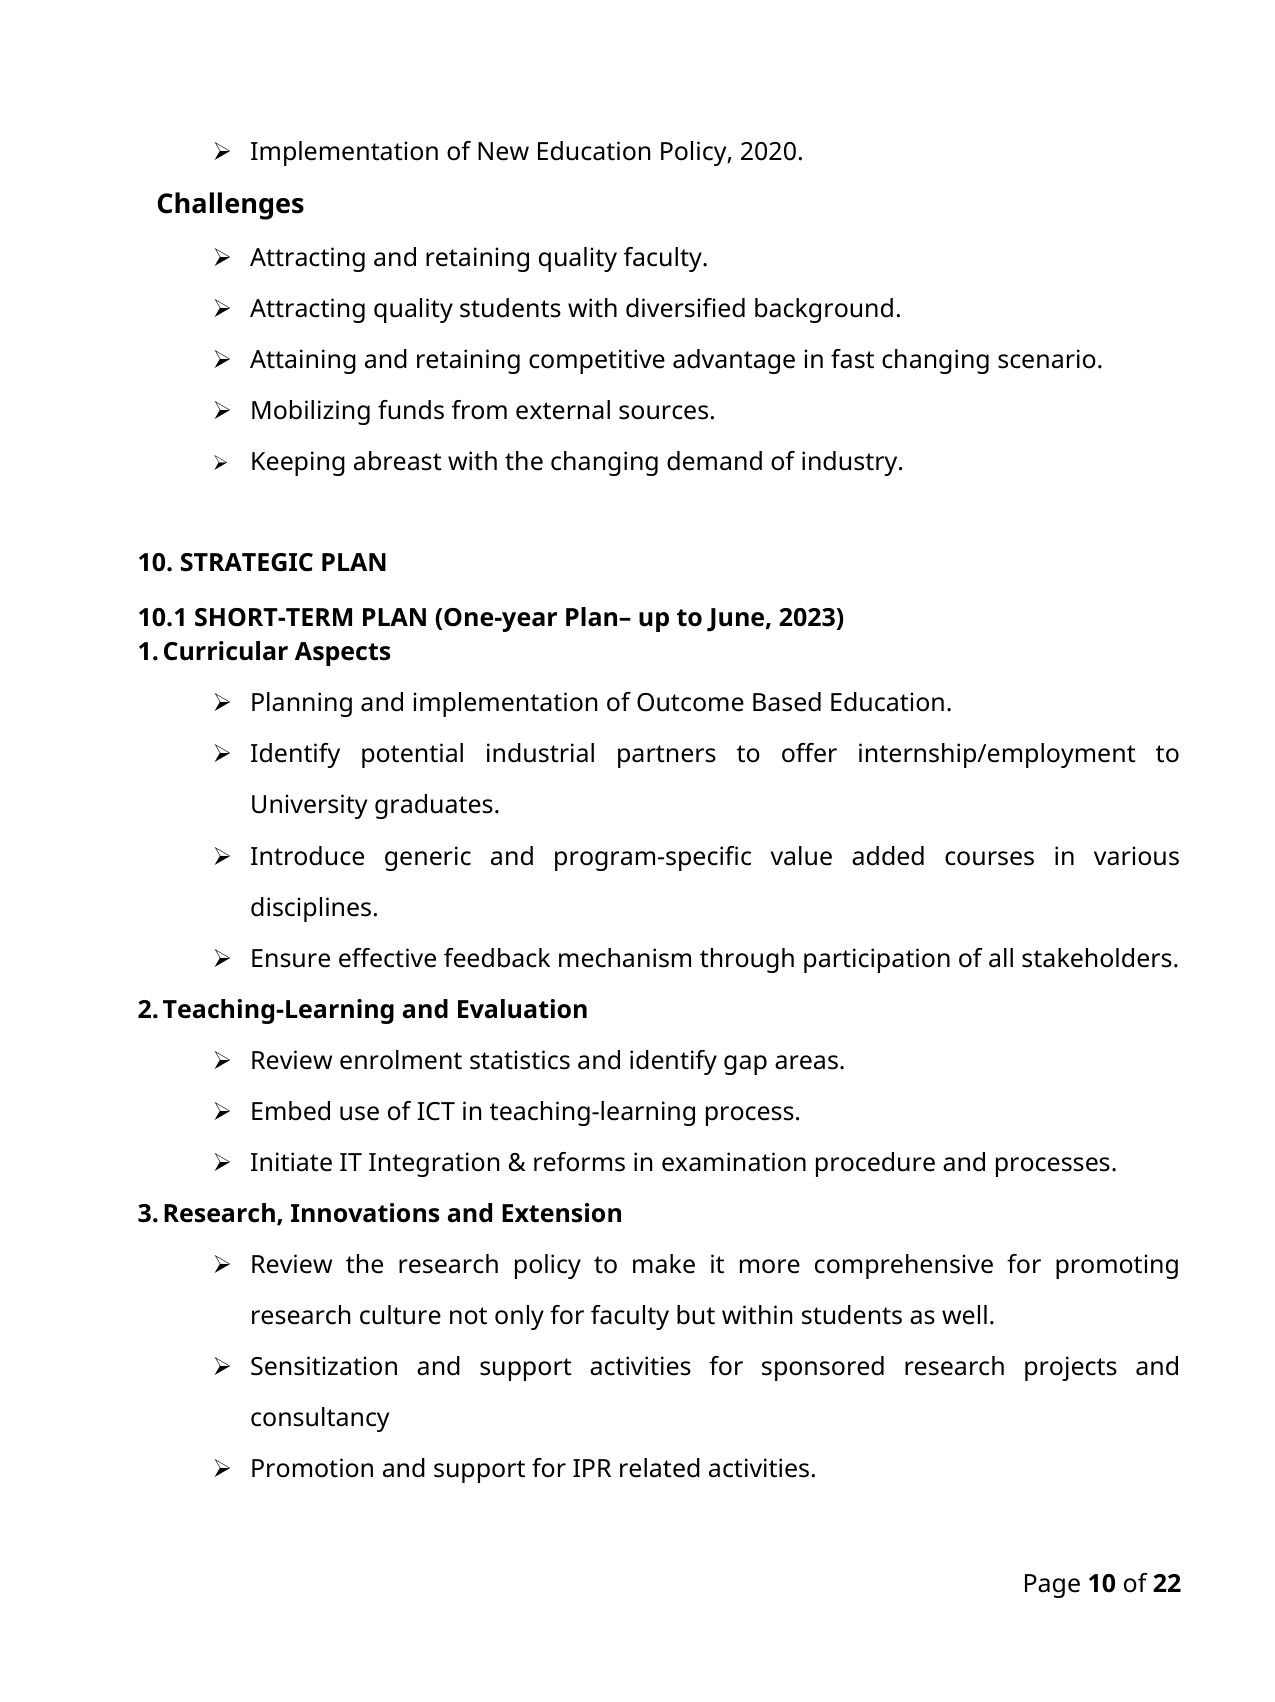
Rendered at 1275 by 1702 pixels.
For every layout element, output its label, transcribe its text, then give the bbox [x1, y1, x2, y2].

list Sensitization and support activities for sponsored research projects and consultancy [212, 1348, 1181, 1434]
list Teaching-Learning and Evaluation [137, 991, 1181, 1025]
list Initiate IT Integration & reforms in examination procedure and processes. [212, 1144, 1181, 1178]
list Attaining and retaining competitive advantage in fast changing scenario. [212, 342, 1181, 376]
list Attracting and retaining quality faculty. [212, 240, 1181, 274]
list Keeping abreast with the changing demand of industry. [212, 444, 1181, 478]
list Introduce generic and program-specific value added courses in various disciplines. [212, 838, 1181, 923]
list Research, Innovations and Extension [137, 1195, 1181, 1229]
list Curricular Aspects [137, 634, 1181, 668]
list Implementation of New Education Policy, 2020. [212, 133, 1181, 167]
list Mobilizing funds from external sources. [212, 393, 1181, 427]
list Review enrolment statistics and identify gap areas. [212, 1042, 1181, 1076]
list Promotion and support for IPR related activities. [212, 1451, 1181, 1485]
list Embed use of ICT in teaching-learning process. [212, 1093, 1181, 1127]
subtitle 10. STRATEGIC PLAN [137, 545, 1181, 579]
text Challenges [156, 184, 1181, 221]
list Ensure effective feedback mechanism through participation of all stakeholders. [212, 940, 1181, 974]
subtitle 10.1 SHORT-TERM PLAN (One-year Plan– up to June, 2023) [137, 600, 1181, 634]
list Review the research policy to make it more comprehensive for promoting research culture not only for faculty but within students as well. [212, 1246, 1181, 1332]
list Attracting quality students with diversified background. [212, 291, 1181, 325]
list Planning and implementation of Outcome Based Education. [212, 685, 1181, 719]
list Identify potential industrial partners to offer internship/employment to University graduates. [212, 736, 1181, 821]
